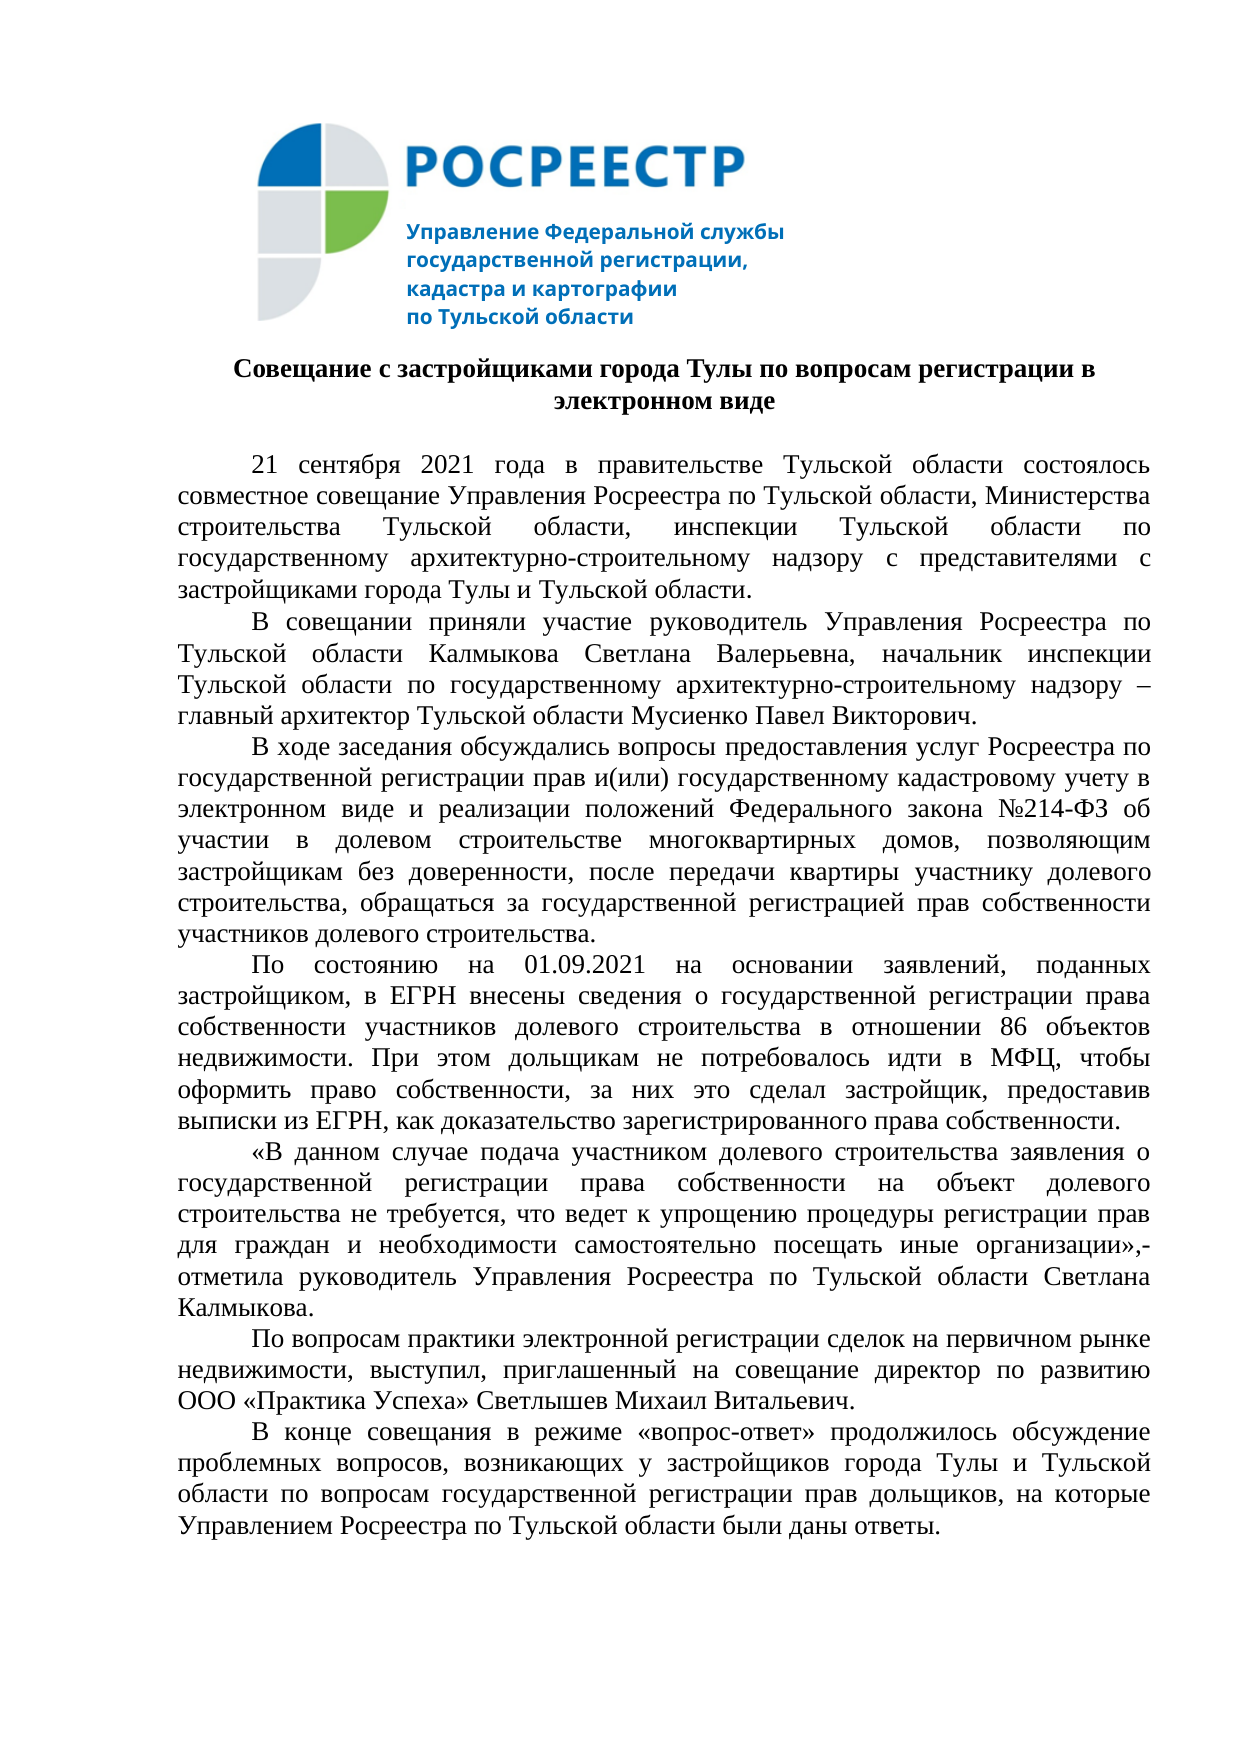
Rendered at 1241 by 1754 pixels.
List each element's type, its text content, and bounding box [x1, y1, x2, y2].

text По состоянию на 01.09.2021 на основании заявлений, поданных застройщиком, в ЕГРН внесены сведения о государственной регистрации права собственности участников долевого строительства в отношении 86 объектов недвижимости. При этом дольщикам не потребовалось идти в МФЦ, чтобы оформить право собственности, за них это сделал застройщик, предоставив выписки из ЕГРН, как доказательство зарегистрированного права собственности. [177, 948, 1152, 1135]
picture [252, 118, 749, 334]
subtitle Совещание с застройщиками города Тулы по вопросам регистрации в электронном виде [177, 353, 1152, 415]
text В совещании приняли участие руководитель Управления Росреестра по Тульской области Калмыкова Светлана Валерьевна, начальник инспекции Тульской области по государственному архитектурно-строительному надзору – главный архитектор Тульской области Мусиенко Павел Викторович. [177, 606, 1152, 730]
text 21 сентября 2021 года в правительстве Тульской области состоялось совместное совещание Управления Росреестра по Тульской области, Министерства строительства Тульской области, инспекции Тульской области по государственному архитектурно-строительному надзору с представителями с застройщиками города Тулы и Тульской области. [177, 448, 1152, 606]
text «В данном случае подача участником долевого строительства заявления о государственной регистрации права собственности на объект долевого строительства не требуется, что ведет к упрощению процедуры регистрации прав для граждан и необходимости самостоятельно посещать иные организации»,- отметила руководитель Управления Росреестра по Тульской области Светлана Калмыкова. [177, 1135, 1152, 1322]
text В ходе заседания обсуждались вопросы предоставления услуг Росреестра по государственной регистрации прав и(или) государственному кадастровому учету в электронном виде и реализации положений Федерального закона №214-ФЗ об участии в долевом строительстве многоквартирных домов, позволяющим застройщикам без доверенности, после передачи квартиры участнику долевого строительства, обращаться за государственной регистрацией прав собственности участников долевого строительства. [177, 730, 1152, 948]
text В конце совещания в режиме «вопрос-ответ» продолжилось обсуждение проблемных вопросов, возникающих у застройщиков города Тулы и Тульской области по вопросам государственной регистрации прав дольщиков, на которые Управлением Росреестра по Тульской области были даны ответы. [177, 1415, 1152, 1540]
text По вопросам практики электронной регистрации сделок на первичном рынке недвижимости, выступил, приглашенный на совещание директор по развитию ООО «Практика Успеха» Светлышев Михаил Витальевич. [177, 1322, 1152, 1415]
